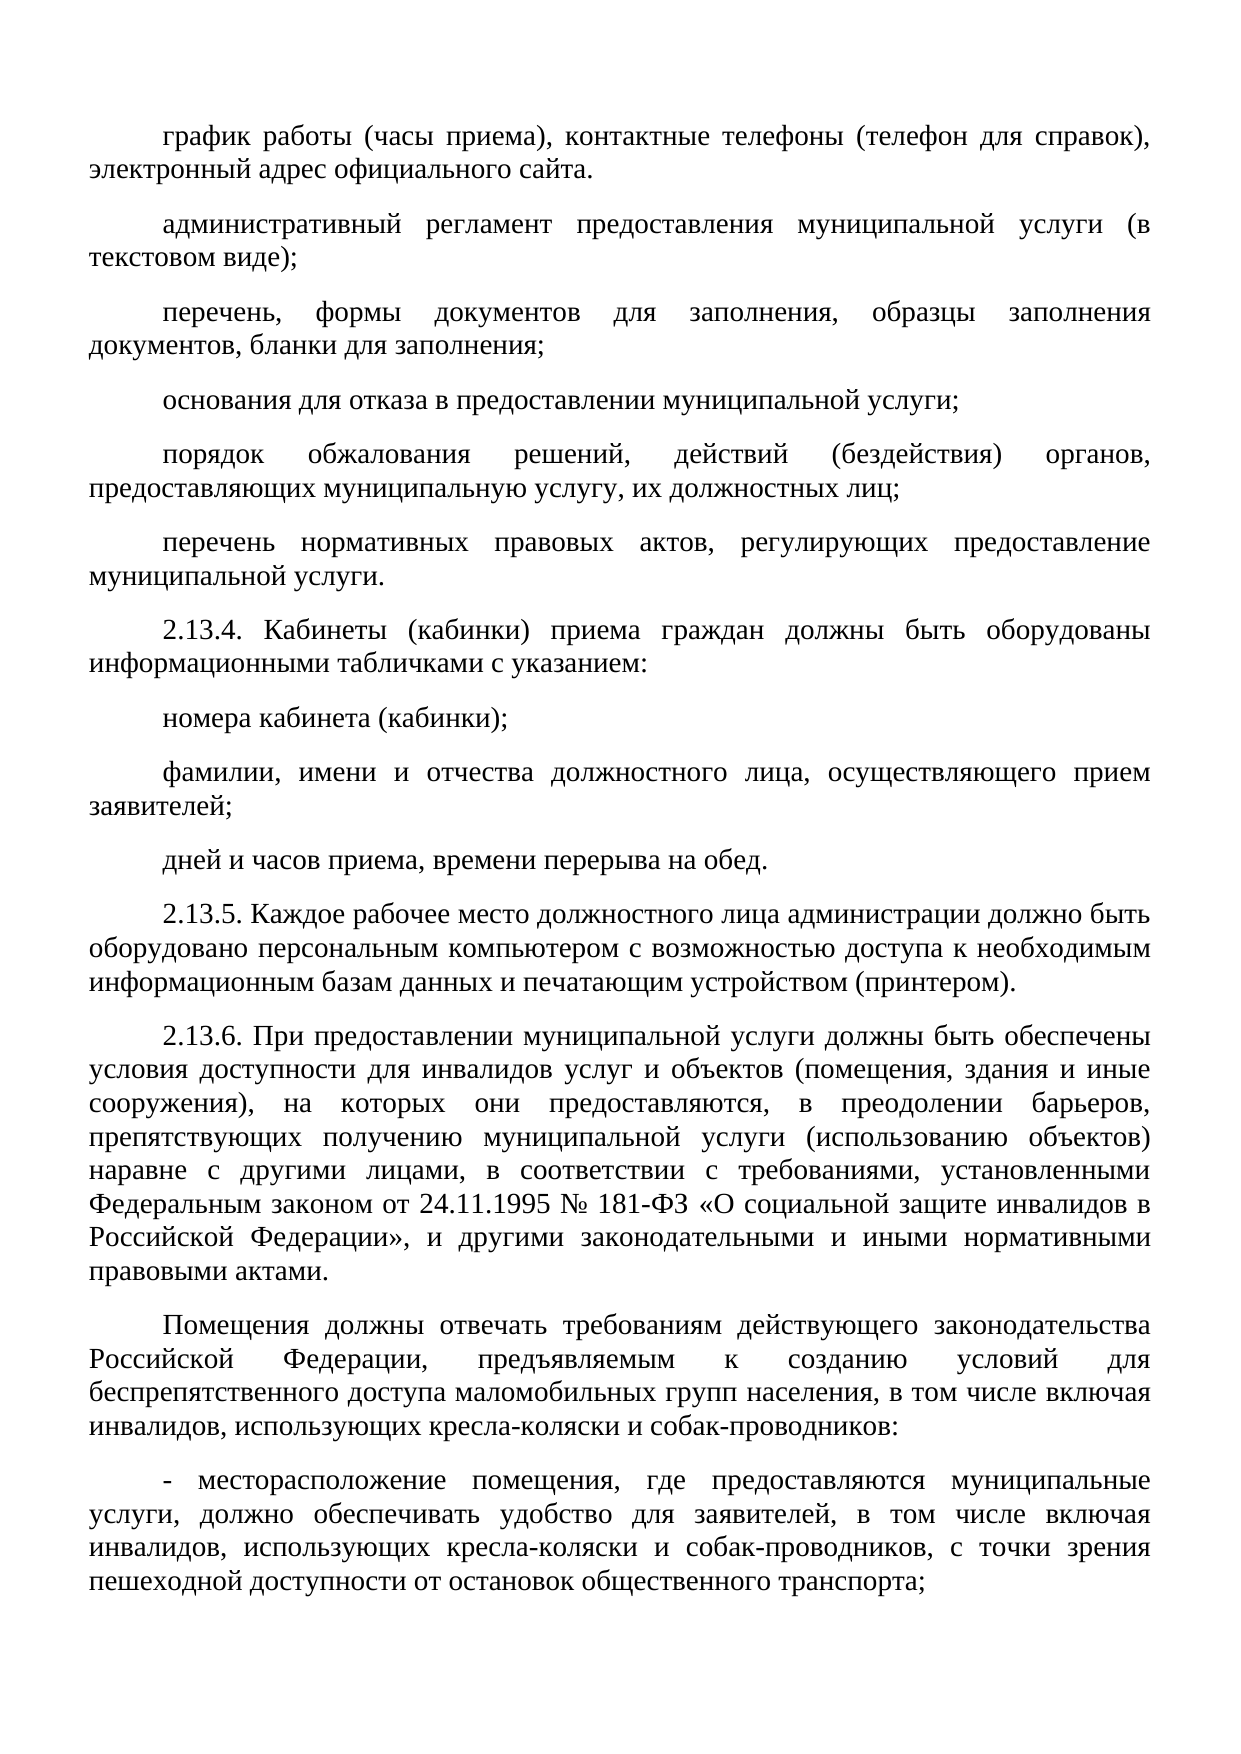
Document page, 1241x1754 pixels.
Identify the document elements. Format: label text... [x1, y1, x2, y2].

text административный регламент предоставления муниципальной услуги (в текстовом виде); [89, 206, 1152, 273]
text 2.13.6. При предоставлении муниципальной услуги должны быть обеспечены условия доступности для инвалидов услуг и объектов (помещения, здания и иные сооружения), на которых они предоставляются, в преодолении барьеров, препятствующих получению муниципальной услуги (использованию объектов) наравне с другими лицами, в соответствии с требованиями, установленными Федеральным законом от 24.11.1995 № 181-ФЗ «О социальной защите инвалидов в Российской Федерации», и другими законодательными и иными нормативными правовыми актами. [89, 1018, 1152, 1286]
text перечень нормативных правовых актов, регулирующих предоставление муниципальной услуги. [89, 524, 1152, 591]
text номера кабинета (кабинки); [89, 700, 1152, 733]
text Помещения должны отвечать требованиям действующего законодательства Российской Федерации, предъявляемым к созданию условий для беспрепятственного доступа маломобильных групп населения, в том числе включая инвалидов, использующих кресла-коляски и собак-проводников: [89, 1307, 1152, 1441]
text 2.13.5. Каждое рабочее место должностного лица администрации должно быть оборудовано персональным компьютером с возможностью доступа к необходимым информационным базам данных и печатающим устройством (принтером). [89, 897, 1152, 997]
text фамилии, имени и отчества должностного лица, осуществляющего прием заявителей; [89, 754, 1152, 821]
text перечень, формы документов для заполнения, образцы заполнения документов, бланки для заполнения; [89, 294, 1152, 361]
text график работы (часы приема), контактные телефоны (телефон для справок), электронный адрес официального сайта. [89, 118, 1152, 185]
text 2.13.4. Кабинеты (кабинки) приема граждан должны быть оборудованы информационными табличками с указанием: [89, 612, 1152, 679]
text дней и часов приема, времени перерыва на обед. [89, 842, 1152, 876]
text порядок обжалования решений, действий (бездействия) органов, предоставляющих муниципальную услугу, их должностных лиц; [89, 436, 1152, 503]
text основания для отказа в предоставлении муниципальной услуги; [89, 382, 1152, 415]
text - месторасположение помещения, где предоставляются муниципальные услуги, должно обеспечивать удобство для заявителей, в том числе включая инвалидов, использующих кресла-коляски и собак-проводников, с точки зрения пешеходной доступности от остановок общественного транспорта; [89, 1462, 1152, 1596]
